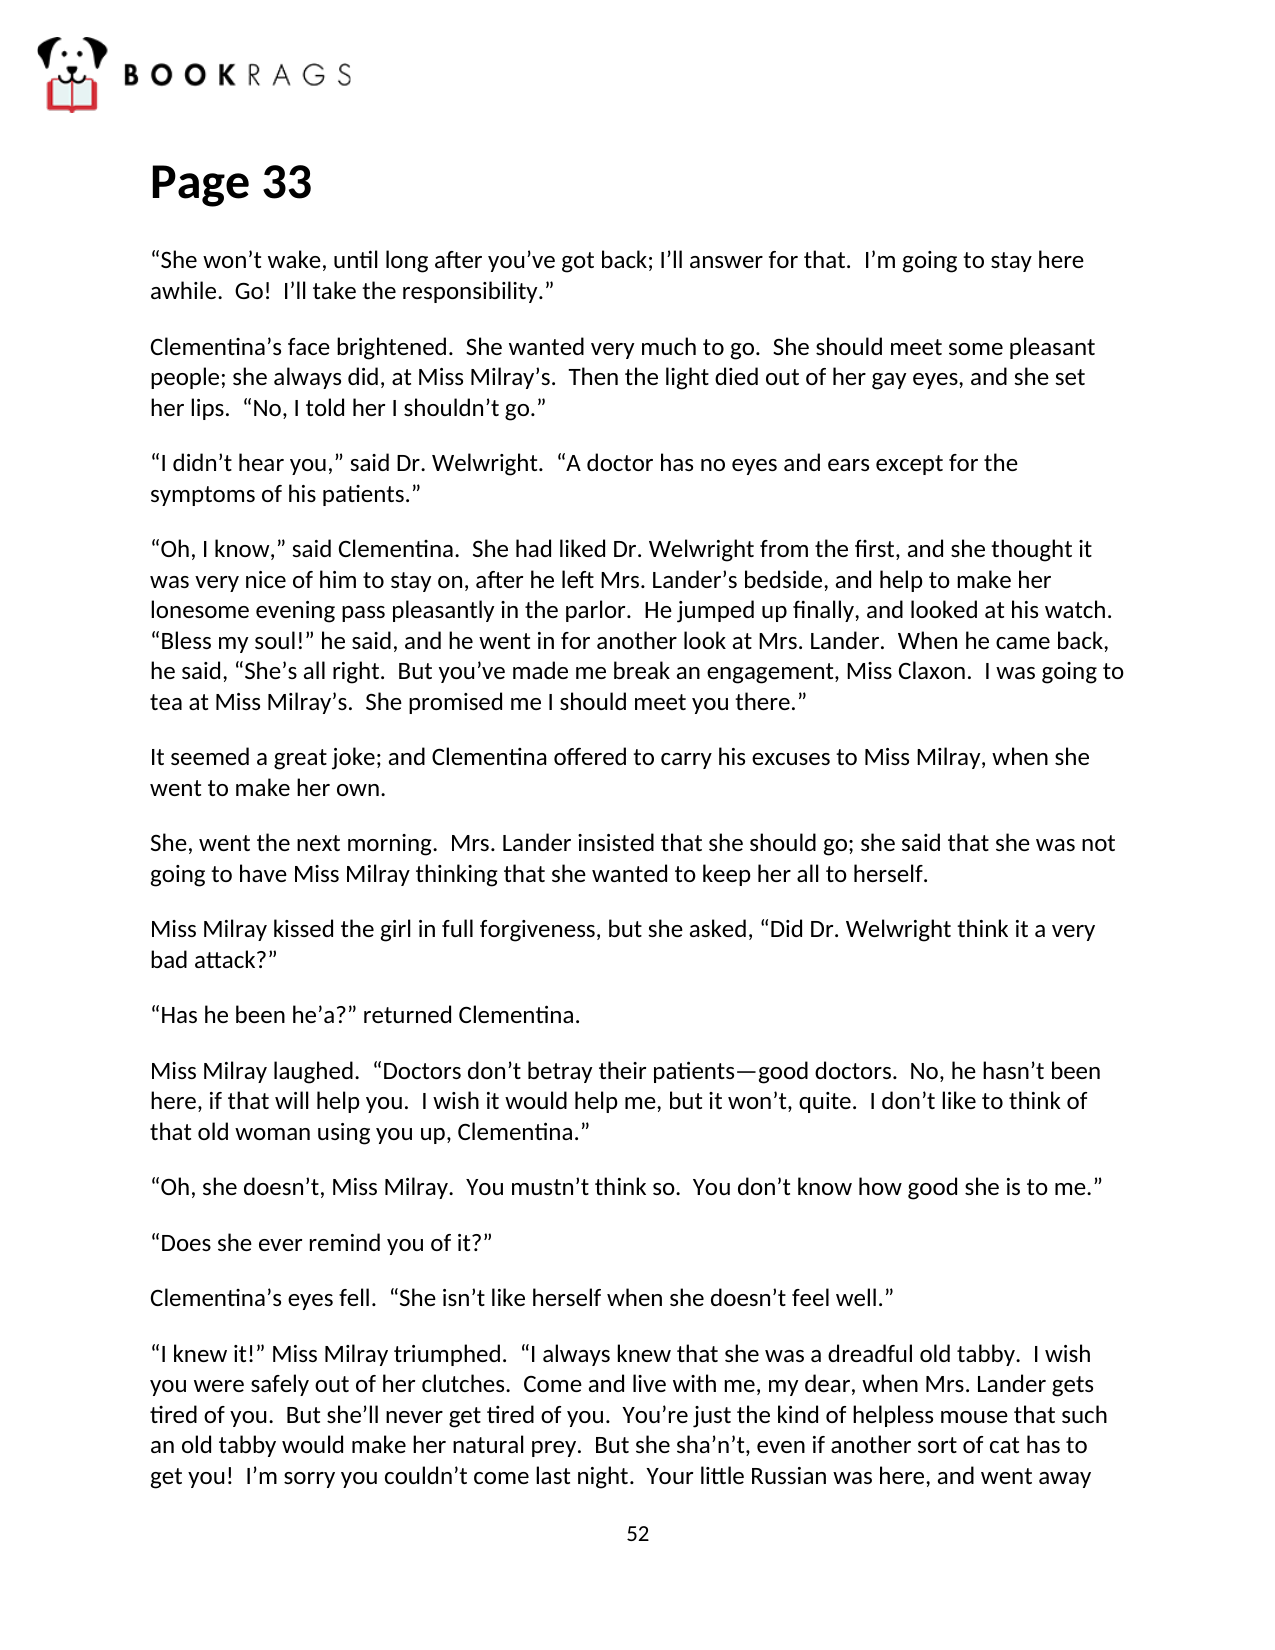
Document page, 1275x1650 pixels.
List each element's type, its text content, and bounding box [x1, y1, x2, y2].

text It seemed a great joke; and Clementina offered to carry his excuses to Miss Milray, when she went to make her own. [150, 741, 1125, 802]
text “Oh, she doesn’t, Miss Milray. You mustn’t think so. You don’t know how good she is to me.” [150, 1172, 1125, 1202]
text Miss Milray kissed the girl in full forgiveness, but she asked, “Did Dr. Welwright think it a very bad attack?” [150, 913, 1125, 974]
text “Has he been he’a?” returned Clementina. [150, 999, 1125, 1030]
text Miss Milray laughed. “Doctors don’t betray their patients—­good doctors. No, he hasn’t been here, if that will help you. I wish it would help me, but it won’t, quite. I don’t like to think of that old woman using you up, Clementina.” [150, 1055, 1125, 1147]
text Page 33 [150, 150, 1125, 211]
text “She won’t wake, until long after you’ve got back; I’ll answer for that. I’m going to stay here awhile. Go! I’ll take the responsibility.” [150, 244, 1125, 306]
text “Oh, I know,” said Clementina. She had liked Dr. Welwright from the first, and she thought it was very nice of him to stay on, after he left Mrs. Lander’s bedside, and help to make her lonesome evening pass pleasantly in the parlor. He jumped up finally, and looked at his watch. “Bless my soul!” he said, and he went in for another look at Mrs. Lander. When he came back, he said, “She’s all right. But you’ve made me break an engagement, Miss Claxon. I was going to tea at Miss Milray’s. She promised me I should meet you there.” [150, 533, 1125, 716]
text She, went the next morning. Mrs. Lander insisted that she should go; she said that she was not going to have Miss Milray thinking that she wanted to keep her all to herself. [150, 827, 1125, 888]
picture [37, 37, 351, 113]
text Clementina’s face brightened. She wanted very much to go. She should meet some pleasant people; she always did, at Miss Milray’s. Then the light died out of her gay eyes, and she set her lips. “No, I told her I shouldn’t go.” [150, 331, 1125, 422]
text Clementina’s eyes fell. “She isn’t like herself when she doesn’t feel well.” [150, 1283, 1125, 1313]
text “Does she ever remind you of it?” [150, 1227, 1125, 1258]
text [150, 1338, 1125, 1491]
text “I didn’t hear you,” said Dr. Welwright. “A doctor has no eyes and ears except for the symptoms of his patients.” [150, 447, 1125, 508]
